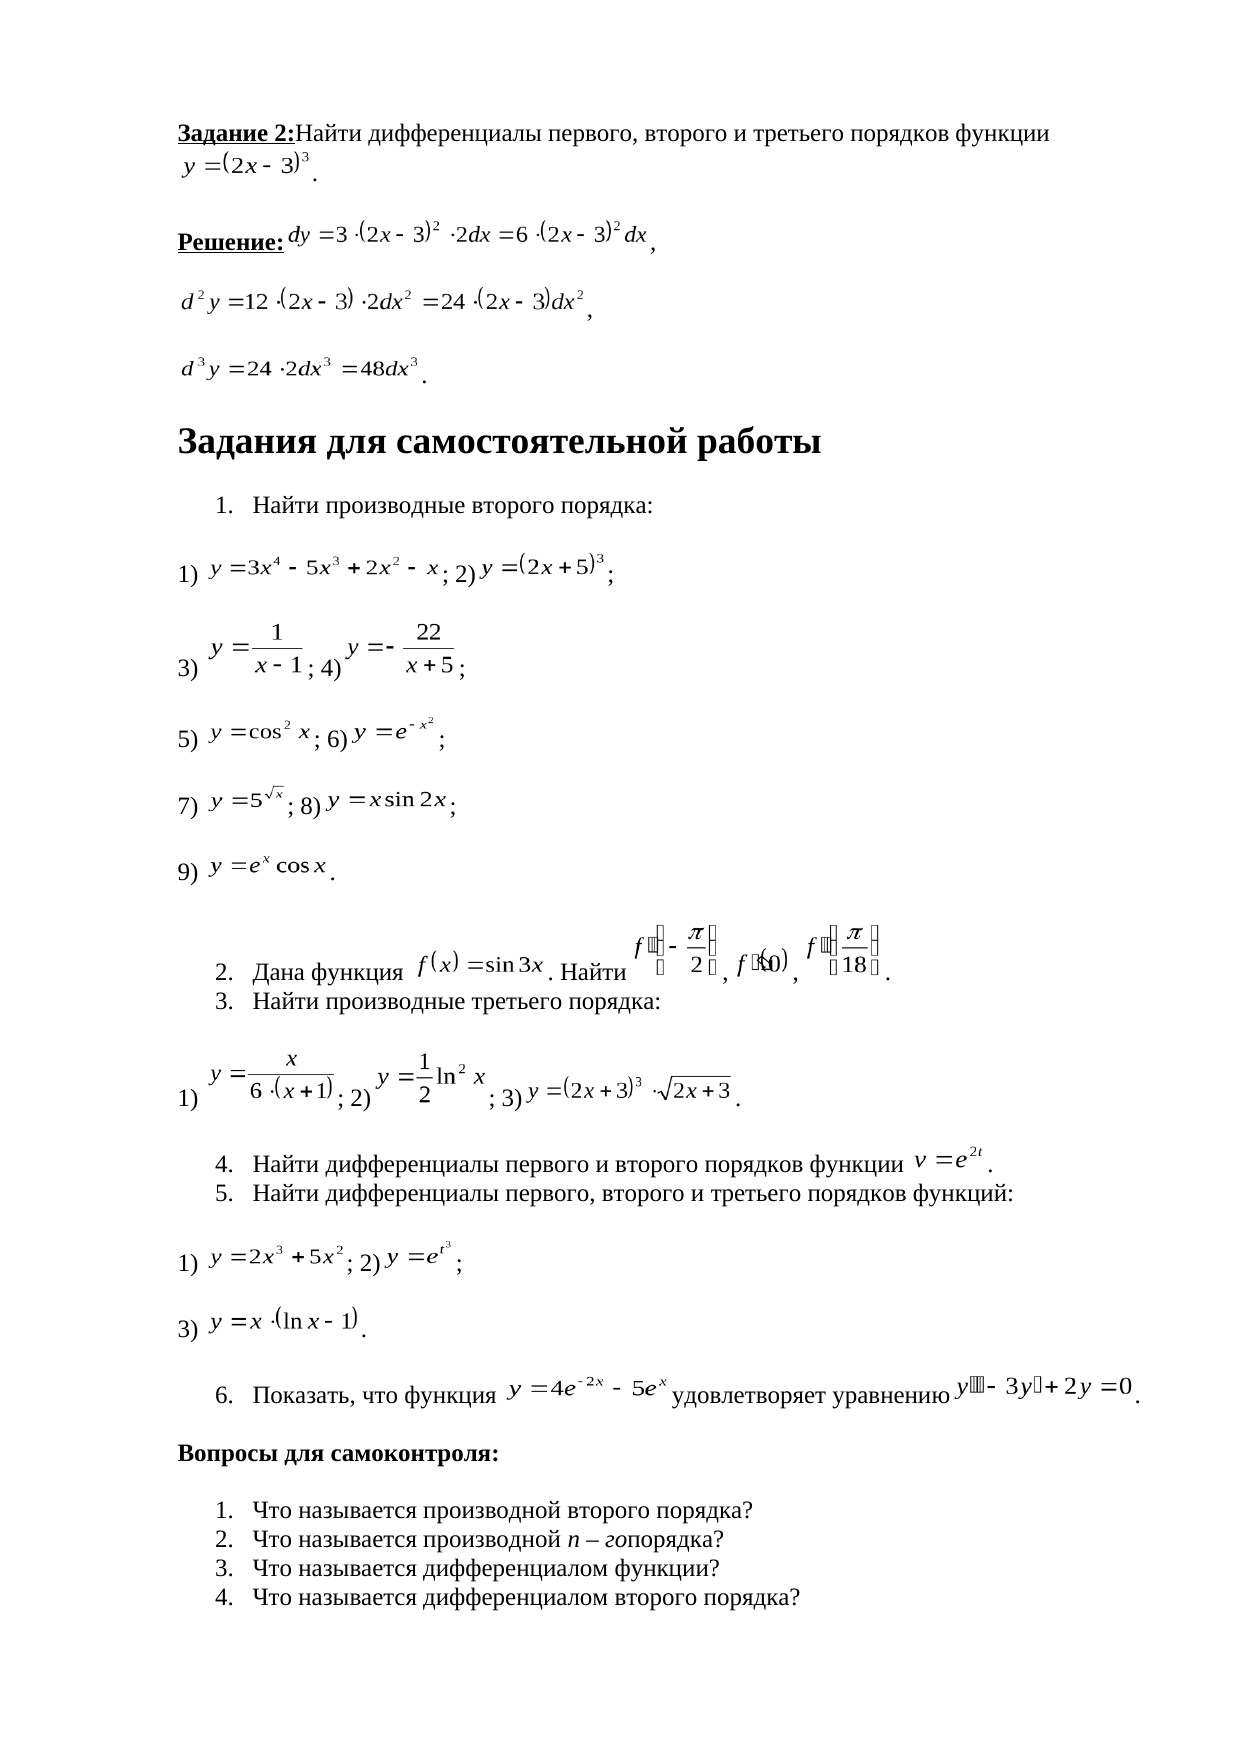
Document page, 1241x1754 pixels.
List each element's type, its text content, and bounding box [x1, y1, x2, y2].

list Что называется производной n – гопорядка? [215, 1524, 1152, 1553]
text . [177, 352, 1152, 389]
text 9) . [177, 849, 1152, 886]
picture [522, 1072, 735, 1107]
picture [204, 1043, 338, 1107]
list Найти производные второго порядка: [215, 490, 1152, 519]
picture [409, 949, 548, 981]
picture [204, 551, 442, 583]
picture [950, 1371, 1135, 1404]
list Что называется производной второго порядка? [215, 1496, 1152, 1524]
list Найти дифференциалы первого и второго порядков функции . [215, 1141, 1152, 1178]
list Найти дифференциалы первого, второго и третьего порядков функций: [215, 1178, 1152, 1206]
picture [728, 947, 793, 981]
picture [177, 352, 421, 384]
picture [204, 617, 308, 677]
picture [502, 1371, 672, 1404]
picture [177, 146, 312, 182]
text 1) ; 2); [177, 1236, 1152, 1277]
picture [347, 711, 439, 747]
picture [626, 915, 722, 981]
picture [204, 849, 330, 881]
picture [204, 781, 288, 815]
text 5) ; 6); [177, 711, 1152, 752]
picture [204, 1306, 361, 1338]
list Что называется дифференциалом функции? [215, 1553, 1152, 1582]
picture [798, 915, 885, 981]
text 3) ; 4); [177, 617, 1152, 682]
text Вопросы для самоконтроля: [177, 1438, 1152, 1466]
picture [475, 548, 608, 583]
text Задания для самостоятельной работы [177, 418, 1152, 461]
text Задание 2:Найти дифференциалы первого, второго и третьего порядков функции. [177, 118, 1152, 187]
picture [204, 1240, 347, 1272]
text 3) . [177, 1306, 1152, 1343]
text 7) ; 8); [177, 782, 1152, 820]
picture [204, 715, 314, 747]
picture [177, 284, 587, 318]
picture [341, 617, 459, 677]
picture [321, 786, 450, 815]
picture [380, 1235, 456, 1272]
list Что называется дифференциалом второго порядка? [215, 1582, 1152, 1611]
list Найти производные третьего порядка: [215, 986, 1152, 1015]
picture [284, 215, 650, 251]
picture [371, 1047, 489, 1107]
picture [910, 1141, 987, 1173]
